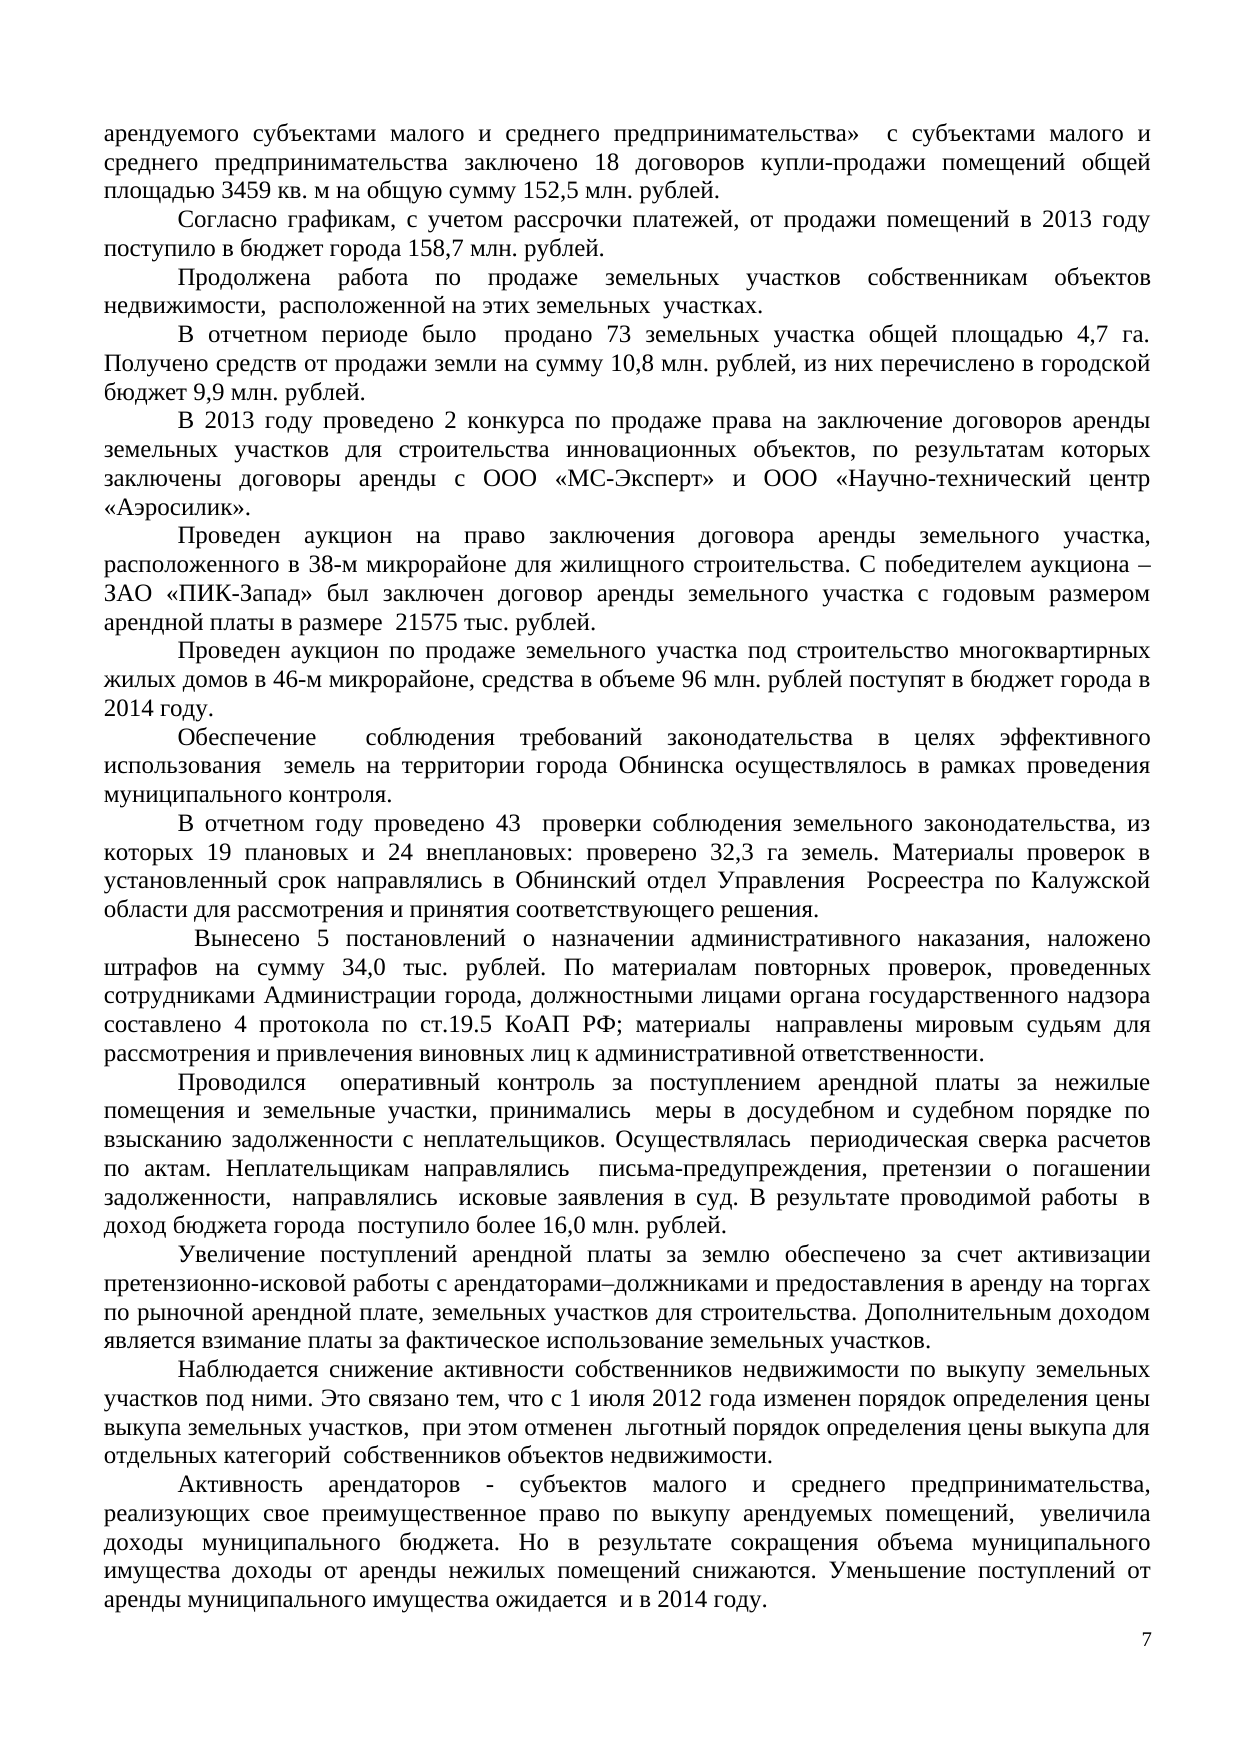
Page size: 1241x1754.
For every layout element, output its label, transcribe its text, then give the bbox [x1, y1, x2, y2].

text В отчетном году проведено 43 проверки соблюдения земельного законодательства, из которых 19 плановых и 24 внеплановых: проверено 32,3 га земель. Материалы проверок в установленный срок направлялись в Обнинский отдел Управления Росреестра по Калужской области для рассмотрения и принятия соответствующего решения. [103, 808, 1152, 923]
text В 2013 году проведено 2 конкурса по продаже права на заключение договоров аренды земельных участков для строительства инновационных объектов, по результатам которых заключены договоры аренды с ООО «МС-Эксперт» и ООО «Научно-технический центр «Аэросилик». [103, 406, 1152, 521]
text Продолжена работа по продаже земельных участков собственникам объектов недвижимости, расположенной на этих земельных участках. [103, 262, 1152, 319]
text Обеспечение соблюдения требований законодательства в целях эффективного использования земель на территории города Обнинска осуществлялось в рамках проведения муниципального контроля. [103, 722, 1152, 808]
text Увеличение поступлений арендной платы за землю обеспечено за счет активизации претензионно-исковой работы с арендаторами–должниками и предоставления в аренду на торгах по рыночной арендной плате, земельных участков для строительства. Дополнительным доходом является взимание платы за фактическое использование земельных участков. [103, 1239, 1152, 1354]
text Наблюдается снижение активности собственников недвижимости по выкупу земельных участков под ними. Это связано тем, что с 1 июля 2012 года изменен порядок определения цены выкупа земельных участков, при этом отменен льготный порядок определения цены выкупа для отдельных категорий собственников объектов недвижимости. [103, 1354, 1152, 1469]
text Согласно графикам, с учетом рассрочки платежей, от продажи помещений в 2013 году поступило в бюджет города 158,7 млн. рублей. [103, 204, 1152, 262]
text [103, 118, 1152, 204]
text Проведен аукцион по продаже земельного участка под строительство многоквартирных жилых домов в 46-м микрорайоне, средства в объеме 96 млн. рублей поступят в бюджет города в 2014 году. [103, 636, 1152, 722]
text В отчетном периоде было продано 73 земельных участка общей площадью 4,7 га. Получено средств от продажи земли на сумму 10,8 млн. рублей, из них перечислено в городской бюджет 9,9 млн. рублей. [103, 319, 1152, 406]
text Активность арендаторов - субъектов малого и среднего предпринимательства, реализующих свое преимущественное право по выкупу арендуемых помещений, увеличила доходы муниципального бюджета. Но в результате сокращения объема муниципального имущества доходы от аренды нежилых помещений снижаются. Уменьшение поступлений от аренды муниципального имущества ожидается и в 2014 году. [103, 1469, 1152, 1613]
text Проводился оперативный контроль за поступлением арендной платы за нежилые помещения и земельные участки, принимались меры в досудебном и судебном порядке по взысканию задолженности с неплательщиков. Осуществлялась периодическая сверка расчетов по актам. Неплательщикам направлялись письма-предупреждения, претензии о погашении задолженности, направлялись исковые заявления в суд. В результате проводимой работы в доход бюджета города поступило более 16,0 млн. рублей. [103, 1067, 1152, 1239]
text Вынесено 5 постановлений о назначении административного наказания, наложено штрафов на сумму 34,0 тыс. рублей. По материалам повторных проверок, проведенных сотрудниками Администрации города, должностными лицами органа государственного надзора составлено 4 протокола по ст.19.5 КоАП РФ; материалы направлены мировым судьям для рассмотрения и привлечения виновных лиц к административной ответственности. [103, 923, 1152, 1067]
text Проведен аукцион на право заключения договора аренды земельного участка, расположенного в 38-м микрорайоне для жилищного строительства. С победителем аукциона – ЗАО «ПИК-Запад» был заключен договор аренды земельного участка с годовым размером арендной платы в размере 21575 тыс. рублей. [103, 521, 1152, 636]
